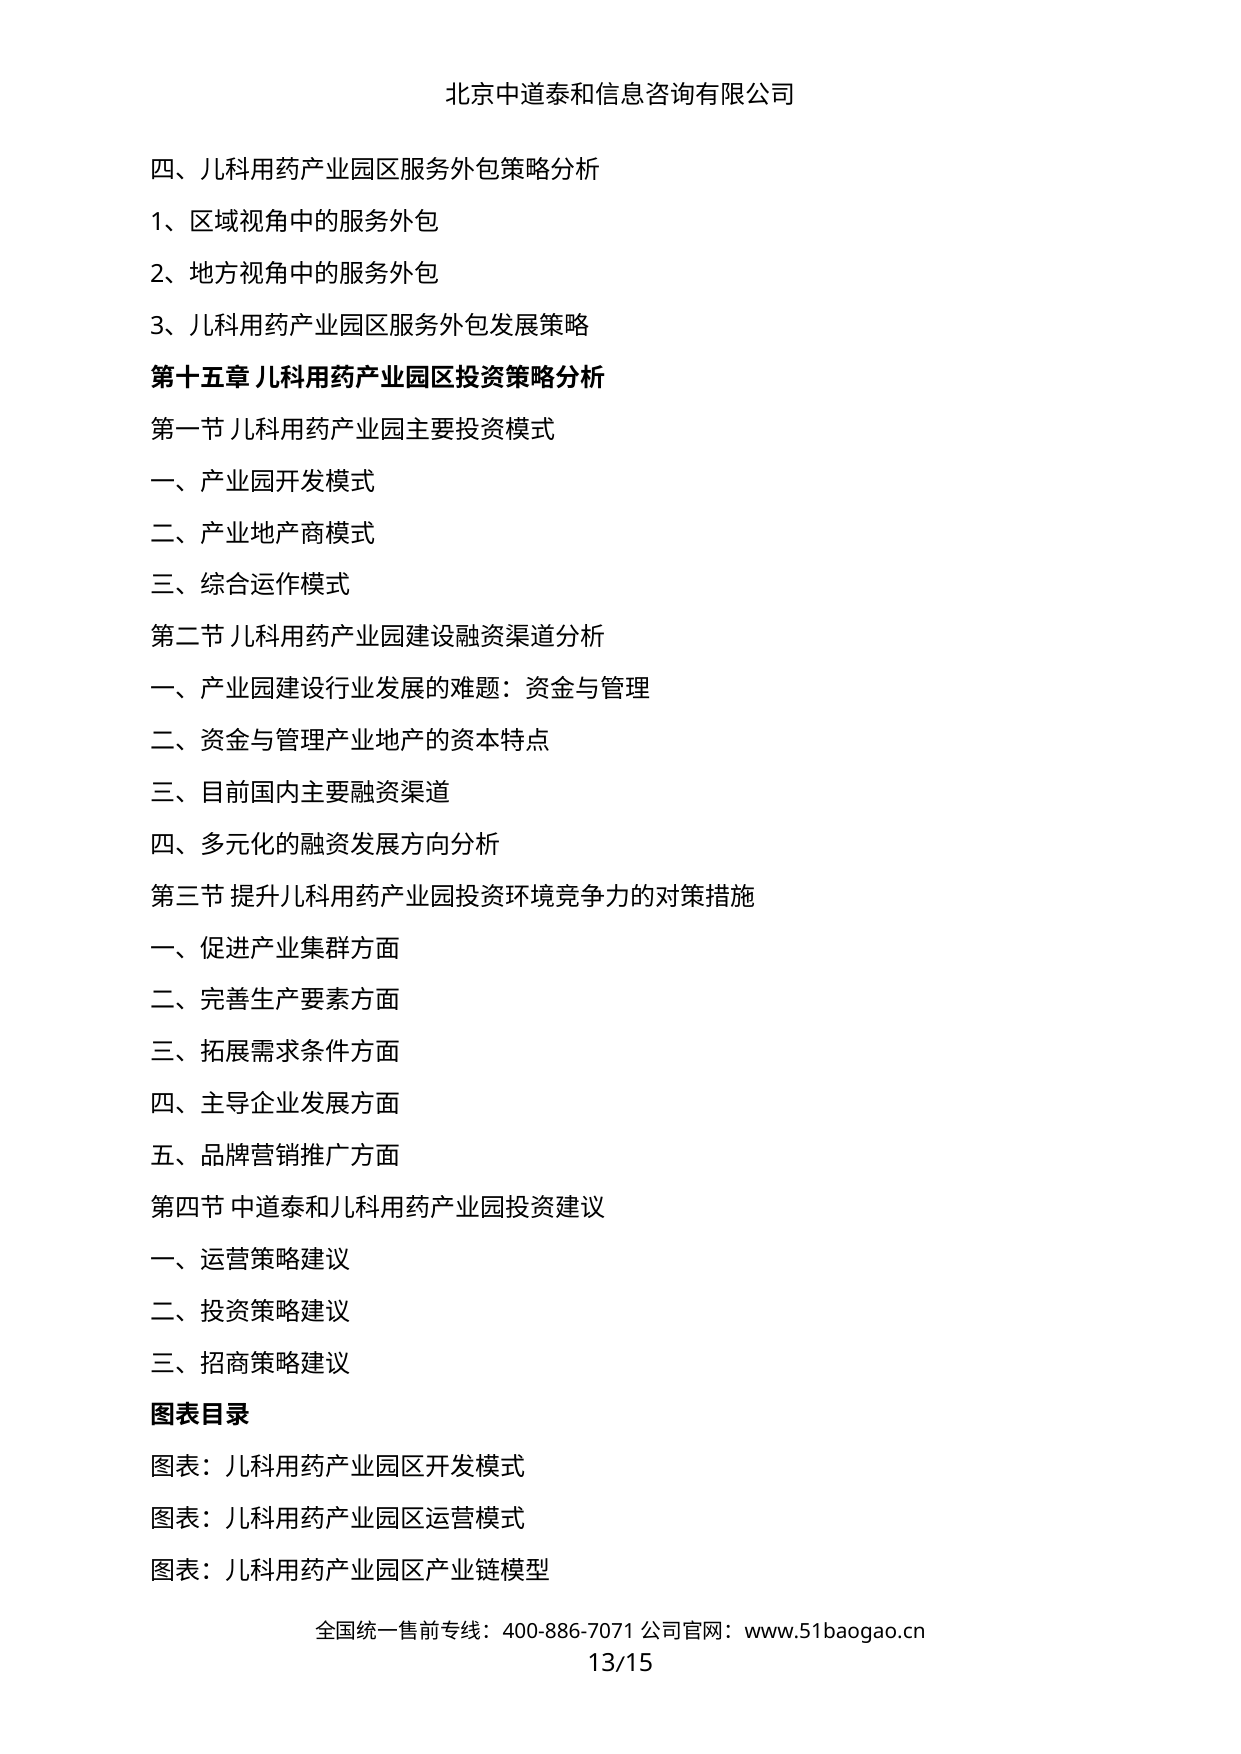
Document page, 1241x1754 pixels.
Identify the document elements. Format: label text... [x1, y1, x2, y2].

text 2、地方视角中的服务外包 [150, 254, 1090, 290]
text 二、产业地产商模式 [150, 513, 1090, 549]
text 四、多元化的融资发展方向分析 [150, 824, 1090, 861]
text 四、儿科用药产业园区服务外包策略分析 [150, 150, 1090, 186]
text 图表：儿科用药产业园区运营模式 [150, 1499, 1090, 1535]
text 图表目录 [150, 1395, 1090, 1431]
text 二、完善生产要素方面 [150, 980, 1090, 1016]
text 三、综合运作模式 [150, 565, 1090, 601]
text 第十五章 儿科用药产业园区投资策略分析 [150, 357, 1090, 394]
text 三、招商策略建议 [150, 1343, 1090, 1379]
text 五、品牌营销推广方面 [150, 1136, 1090, 1172]
text 图表：儿科用药产业园区产业链模型 [150, 1551, 1090, 1587]
text 二、投资策略建议 [150, 1291, 1090, 1327]
text 三、目前国内主要融资渠道 [150, 772, 1090, 809]
text 四、主导企业发展方面 [150, 1084, 1090, 1120]
text 一、促进产业集群方面 [150, 928, 1090, 964]
text 三、拓展需求条件方面 [150, 1032, 1090, 1068]
text 二、资金与管理产业地产的资本特点 [150, 721, 1090, 757]
text 图表：儿科用药产业园区开发模式 [150, 1447, 1090, 1483]
text 第二节 儿科用药产业园建设融资渠道分析 [150, 617, 1090, 653]
text 一、产业园开发模式 [150, 461, 1090, 497]
text 3、儿科用药产业园区服务外包发展策略 [150, 306, 1090, 342]
text 第四节 中道泰和儿科用药产业园投资建议 [150, 1187, 1090, 1224]
text 第一节 儿科用药产业园主要投资模式 [150, 409, 1090, 446]
text 一、产业园建设行业发展的难题：资金与管理 [150, 669, 1090, 705]
text 第三节 提升儿科用药产业园投资环境竞争力的对策措施 [150, 876, 1090, 912]
text 1、区域视角中的服务外包 [150, 202, 1090, 238]
text 一、运营策略建议 [150, 1239, 1090, 1276]
